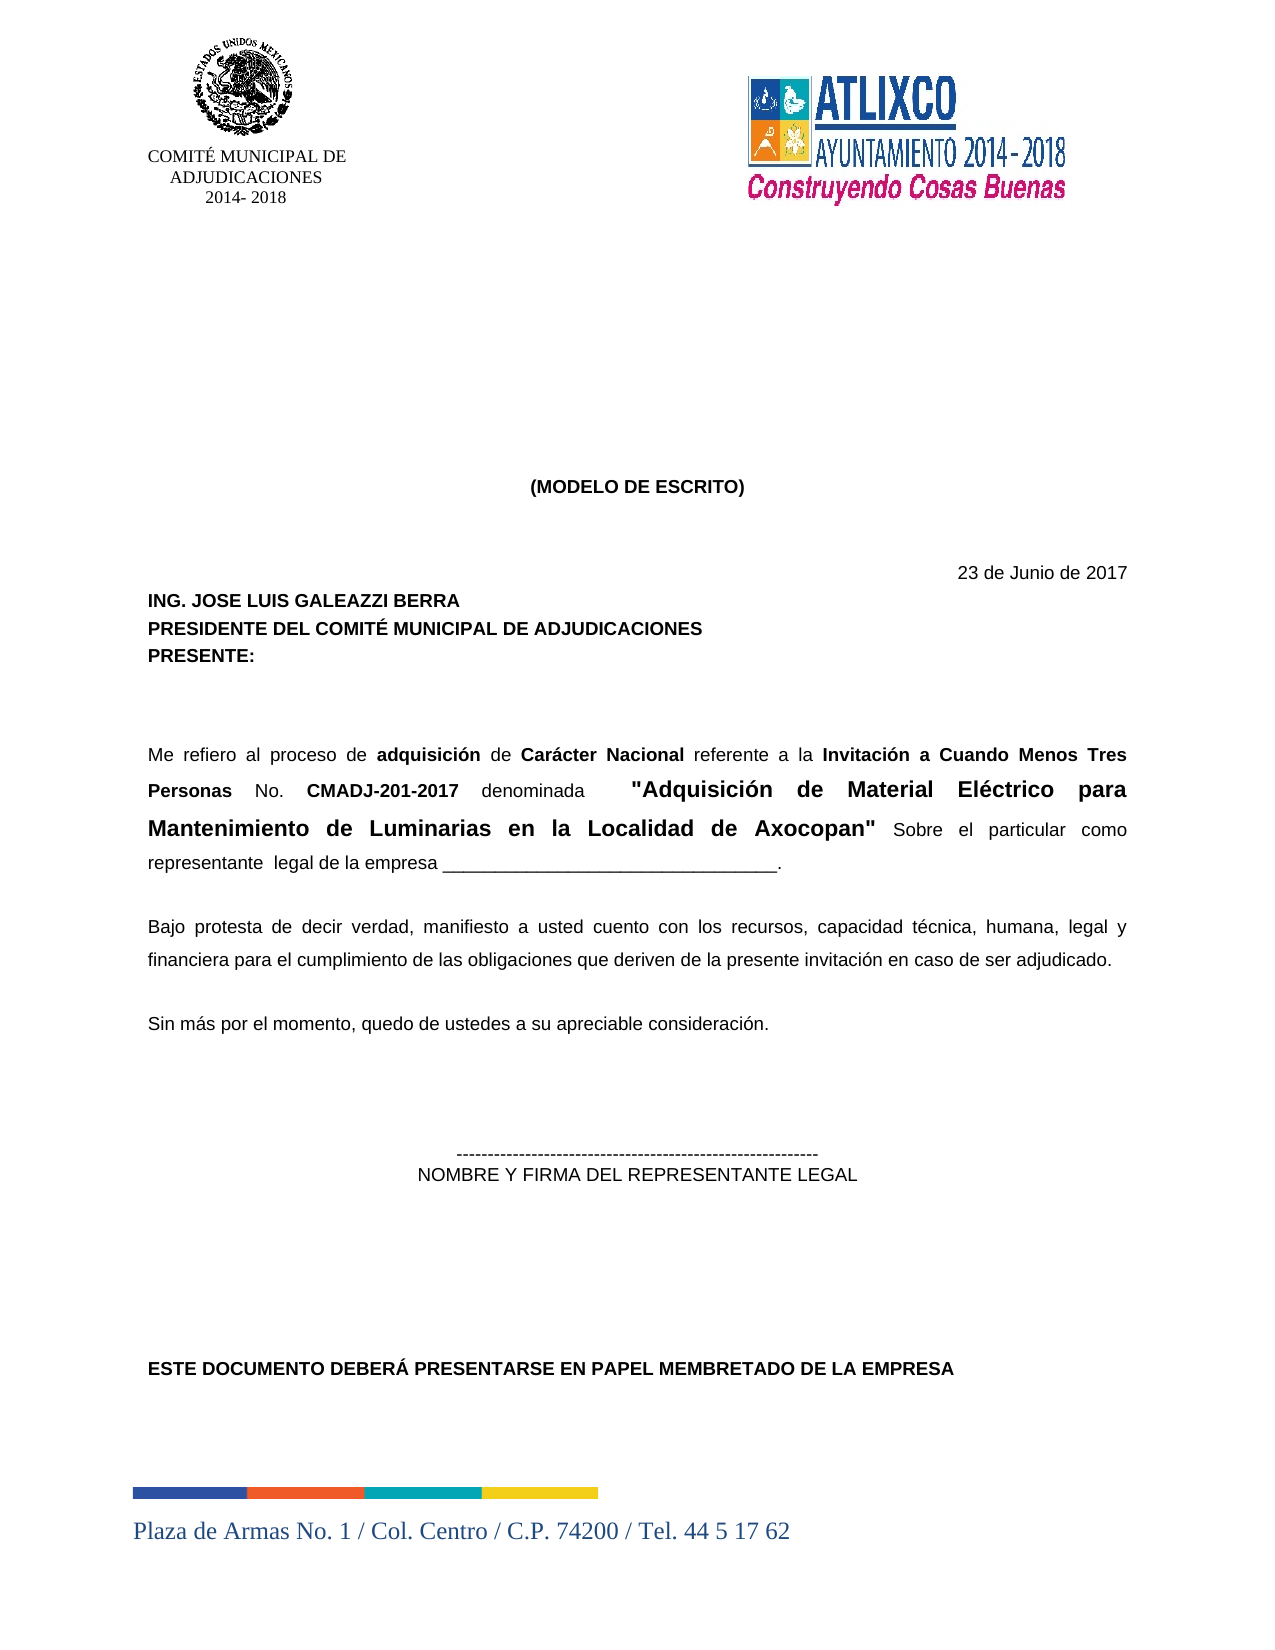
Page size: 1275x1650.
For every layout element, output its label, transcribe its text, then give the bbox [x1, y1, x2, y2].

text NOMBRE Y FIRMA DEL REPRESENTANTE LEGAL [148, 1164, 1127, 1186]
picture [748, 76, 1065, 206]
text Bajo protesta de decir verdad, manifiesto a usted cuento con los recursos, capacidad técnica, humana, legal y financiera para el cumplimiento de las obligaciones que deriven de la presente invitación en caso de ser adjudicado. [148, 916, 1127, 970]
picture [132, 1487, 599, 1499]
text 23 de Junio de 2017 [148, 562, 1127, 583]
text PRESIDENTE DEL COMITÉ MUNICIPAL DE ADJUDICACIONES [148, 617, 1127, 639]
text ING. JOSE LUIS GALEAZZI BERRA [148, 589, 1127, 611]
text PRESENTE: [148, 645, 1127, 667]
text (MODELO DE ESCRITO) [148, 476, 1127, 497]
text ESTE DOCUMENTO DEBERÁ PRESENTARSE EN PAPEL MEMBRETADO DE LA EMPRESA [148, 1358, 1127, 1380]
text Me refiero al proceso de adquisición de Carácter Nacional referente a la Invitación a Cuando Menos Tres Personas No. CMADJ-201-2017 denominada "Adquisición de Material Eléctrico para Mantenimiento de Luminarias en la Localidad de Axocopan" Sobre el particular como representante legal de la empresa ________________________________. [148, 744, 1127, 873]
text Sin más por el momento, quedo de ustedes a su apreciable consideración. [148, 1013, 1127, 1035]
picture [183, 33, 293, 137]
text ---------------------------------------------------------- [148, 1142, 1127, 1164]
